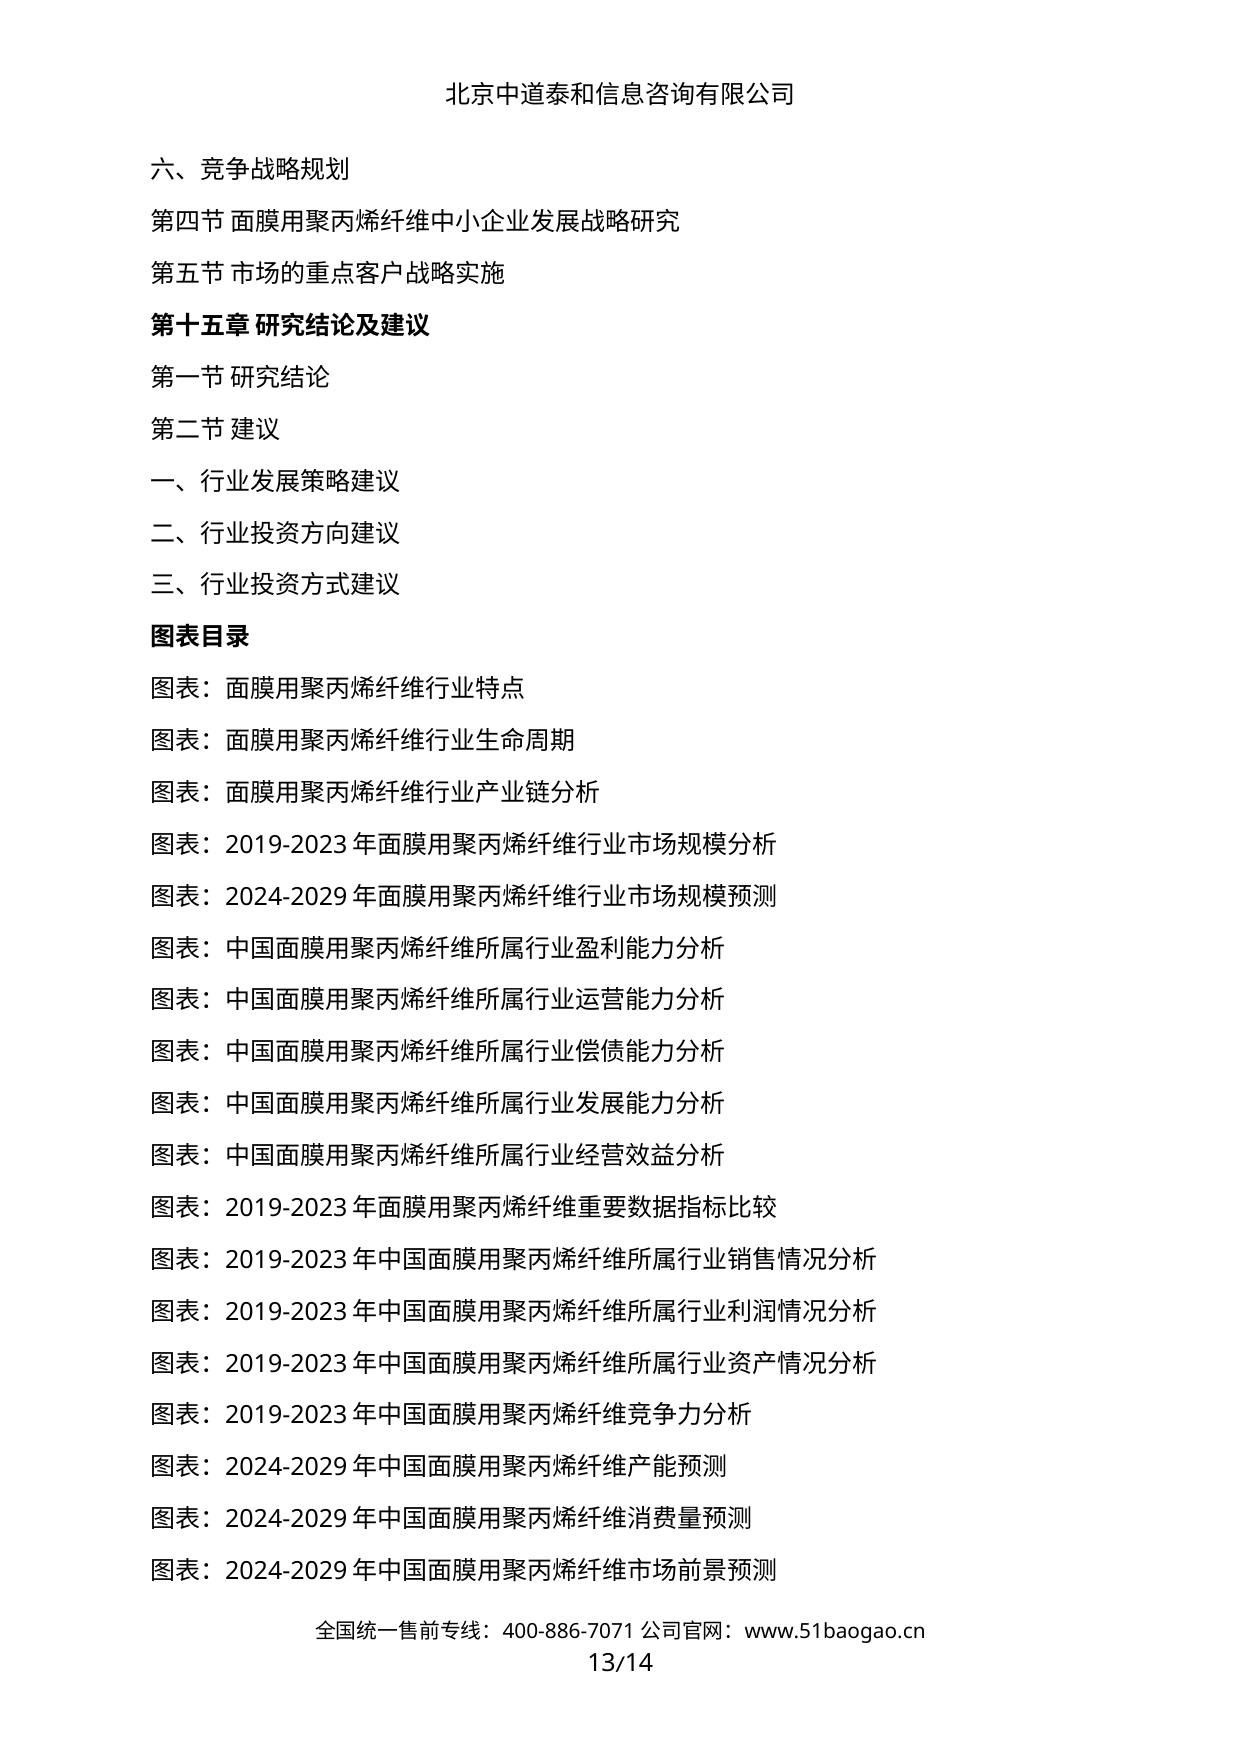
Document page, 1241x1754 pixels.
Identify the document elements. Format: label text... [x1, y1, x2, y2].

text 图表：2019-2023年面膜用聚丙烯纤维行业市场规模分析 [150, 824, 1090, 861]
text 第一节 研究结论 [150, 357, 1090, 394]
text 第二节 建议 [150, 409, 1090, 446]
text 二、行业投资方向建议 [150, 513, 1090, 549]
text 第五节 市场的重点客户战略实施 [150, 254, 1090, 290]
text 图表：2019-2023年面膜用聚丙烯纤维重要数据指标比较 [150, 1187, 1090, 1224]
text 图表：中国面膜用聚丙烯纤维所属行业经营效益分析 [150, 1136, 1090, 1172]
text 图表：中国面膜用聚丙烯纤维所属行业运营能力分析 [150, 980, 1090, 1016]
text 图表：2019-2023年中国面膜用聚丙烯纤维所属行业资产情况分析 [150, 1343, 1090, 1379]
text 第四节 面膜用聚丙烯纤维中小企业发展战略研究 [150, 202, 1090, 238]
text 图表：2024-2029年面膜用聚丙烯纤维行业市场规模预测 [150, 876, 1090, 912]
text 图表：中国面膜用聚丙烯纤维所属行业发展能力分析 [150, 1084, 1090, 1120]
text 第十五章 研究结论及建议 [150, 306, 1090, 342]
text 图表：中国面膜用聚丙烯纤维所属行业偿债能力分析 [150, 1032, 1090, 1068]
text 图表：中国面膜用聚丙烯纤维所属行业盈利能力分析 [150, 928, 1090, 964]
text 图表：2019-2023年中国面膜用聚丙烯纤维所属行业销售情况分析 [150, 1239, 1090, 1276]
text 图表：2019-2023年中国面膜用聚丙烯纤维所属行业利润情况分析 [150, 1291, 1090, 1327]
text 图表：面膜用聚丙烯纤维行业特点 [150, 669, 1090, 705]
text 图表：2024-2029年中国面膜用聚丙烯纤维消费量预测 [150, 1499, 1090, 1535]
text 图表：面膜用聚丙烯纤维行业产业链分析 [150, 772, 1090, 809]
text 六、竞争战略规划 [150, 150, 1090, 186]
text 图表：2024-2029年中国面膜用聚丙烯纤维产能预测 [150, 1447, 1090, 1483]
text 一、行业发展策略建议 [150, 461, 1090, 497]
text 图表：面膜用聚丙烯纤维行业生命周期 [150, 721, 1090, 757]
text 图表：2024-2029年中国面膜用聚丙烯纤维市场前景预测 [150, 1551, 1090, 1587]
text 图表目录 [150, 617, 1090, 653]
text 三、行业投资方式建议 [150, 565, 1090, 601]
text 图表：2019-2023年中国面膜用聚丙烯纤维竞争力分析 [150, 1395, 1090, 1431]
